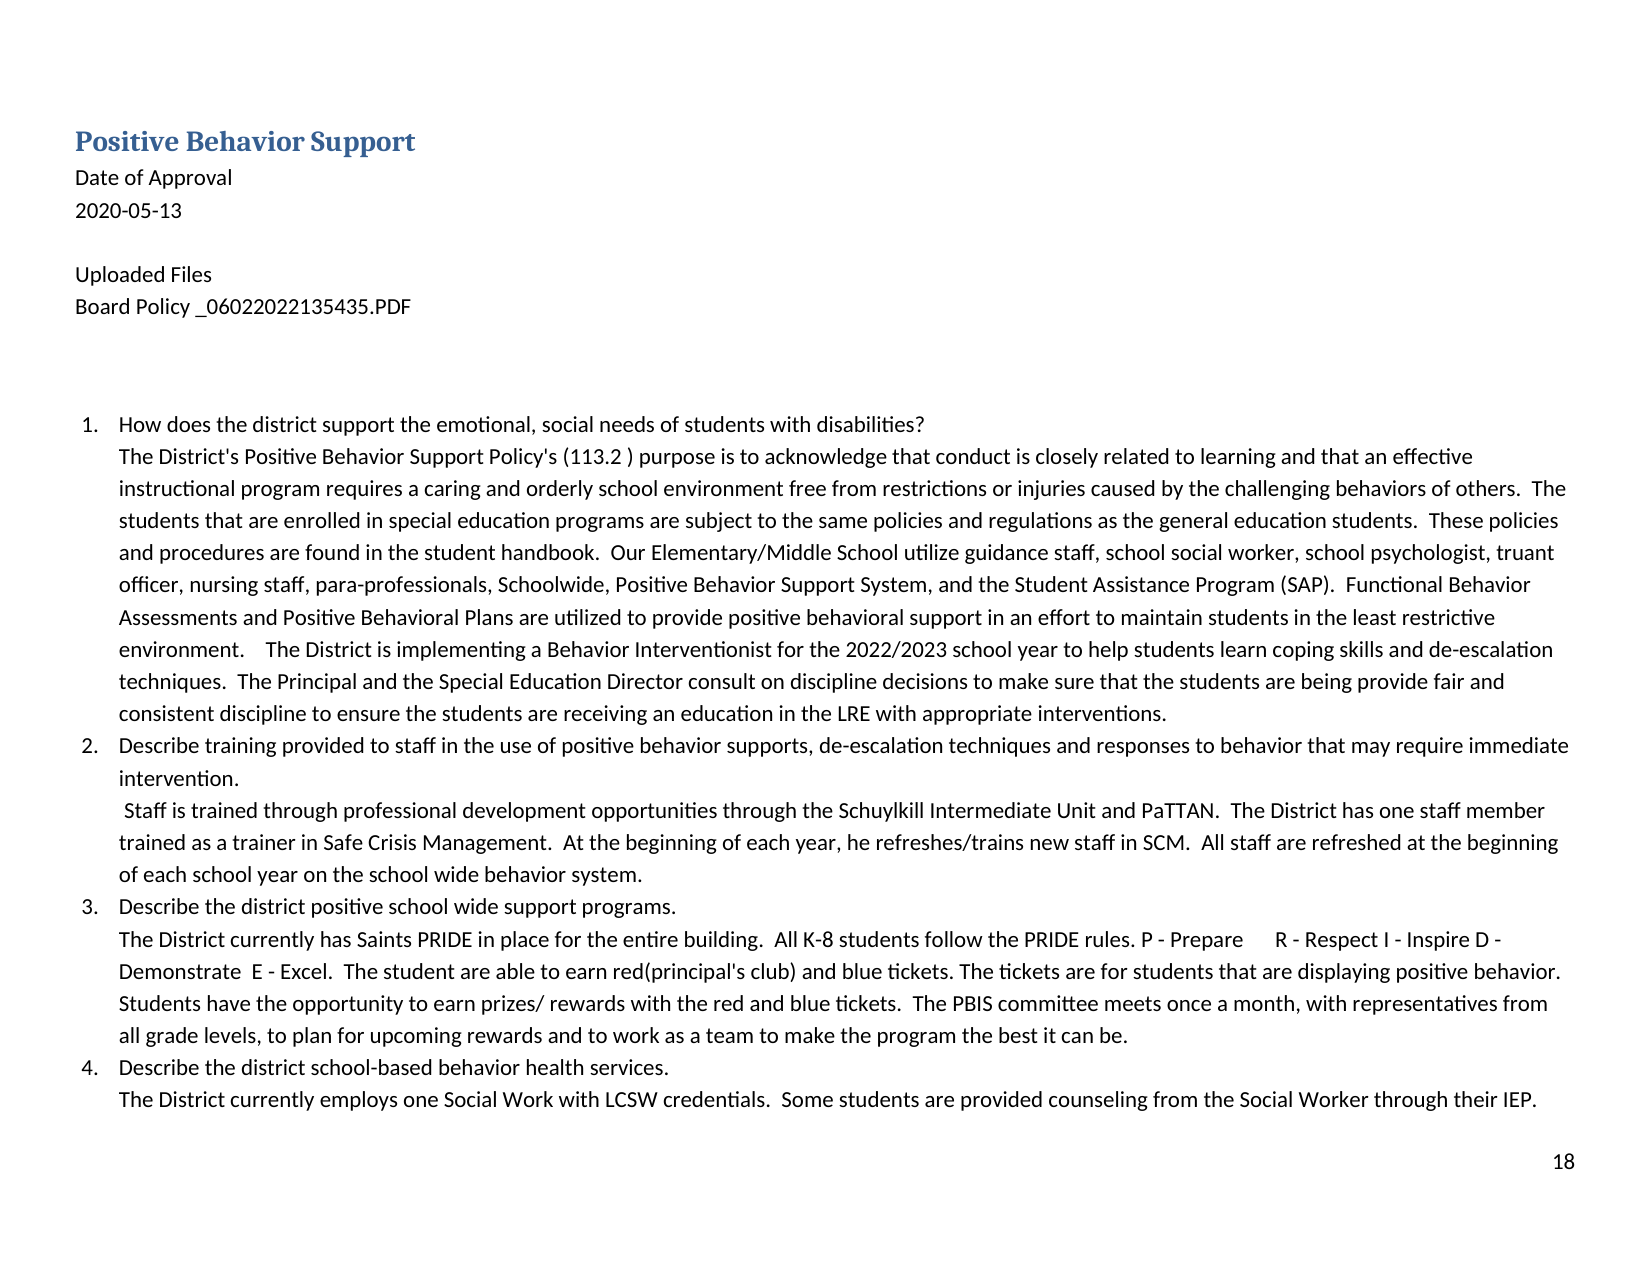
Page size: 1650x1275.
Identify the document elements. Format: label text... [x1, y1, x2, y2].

subtitle Positive Behavior Support [75, 125, 1575, 158]
list Describe the district school-based behavior health services. The District currently employs one Social Work with LCSW credentials. Some students are provided counseling from the Social Worker through their IEP. [81, 1053, 1575, 1114]
list Describe the district positive school wide support programs. The District currently has Saints PRIDE in place for the entire building. All K-8 students follow the PRIDE rules. P - Prepare R - Respect I - Inspire D - Demonstrate E - Excel. The student are able to earn red(principal's club) and blue tickets. The tickets are for students that are displaying positive behavior. Students have the opportunity to earn prizes/ rewards with the red and blue tickets. The PBIS committee meets once a month, with representatives from all grade levels, to plan for upcoming rewards and to work as a team to make the program the best it can be. [81, 892, 1575, 1049]
list Describe training provided to staff in the use of positive behavior supports, de-escalation techniques and responses to behavior that may require immediate intervention. Staff is trained through professional development opportunities through the Schuylkill Intermediate Unit and PaTTAN. The District has one staff member trained as a trainer in Safe Crisis Management. At the beginning of each year, he refreshes/trains new staff in SCM. All staff are refreshed at the beginning of each school year on the school wide behavior system. [81, 732, 1575, 888]
text Date of Approval 2020-05-13 Uploaded Files Board Policy _06022022135435.PDF [75, 163, 1575, 385]
list How does the district support the emotional, social needs of students with disabilities? The District's Positive Behavior Support Policy's (113.2 ) purpose is to acknowledge that conduct is closely related to learning and that an effective instructional program requires a caring and orderly school environment free from restrictions or injuries caused by the challenging behaviors of others. The students that are enrolled in special education programs are subject to the same policies and regulations as the general education students. These policies and procedures are found in the student handbook. Our Elementary/Middle School utilize guidance staff, school social worker, school psychologist, truant officer, nursing staff, para-professionals, Schoolwide, Positive Behavior Support System, and the Student Assistance Program (SAP). Functional Behavior Assessments and Positive Behavioral Plans are utilized to provide positive behavioral support in an effort to maintain students in the least restrictive environment. The District is implementing a Behavior Interventionist for the 2022/2023 school year to help students learn coping skills and de-escalation techniques. The Principal and the Special Education Director consult on discipline decisions to make sure that the students are being provide fair and consistent discipline to ensure the students are receiving an education in the LRE with appropriate interventions. [81, 410, 1575, 727]
